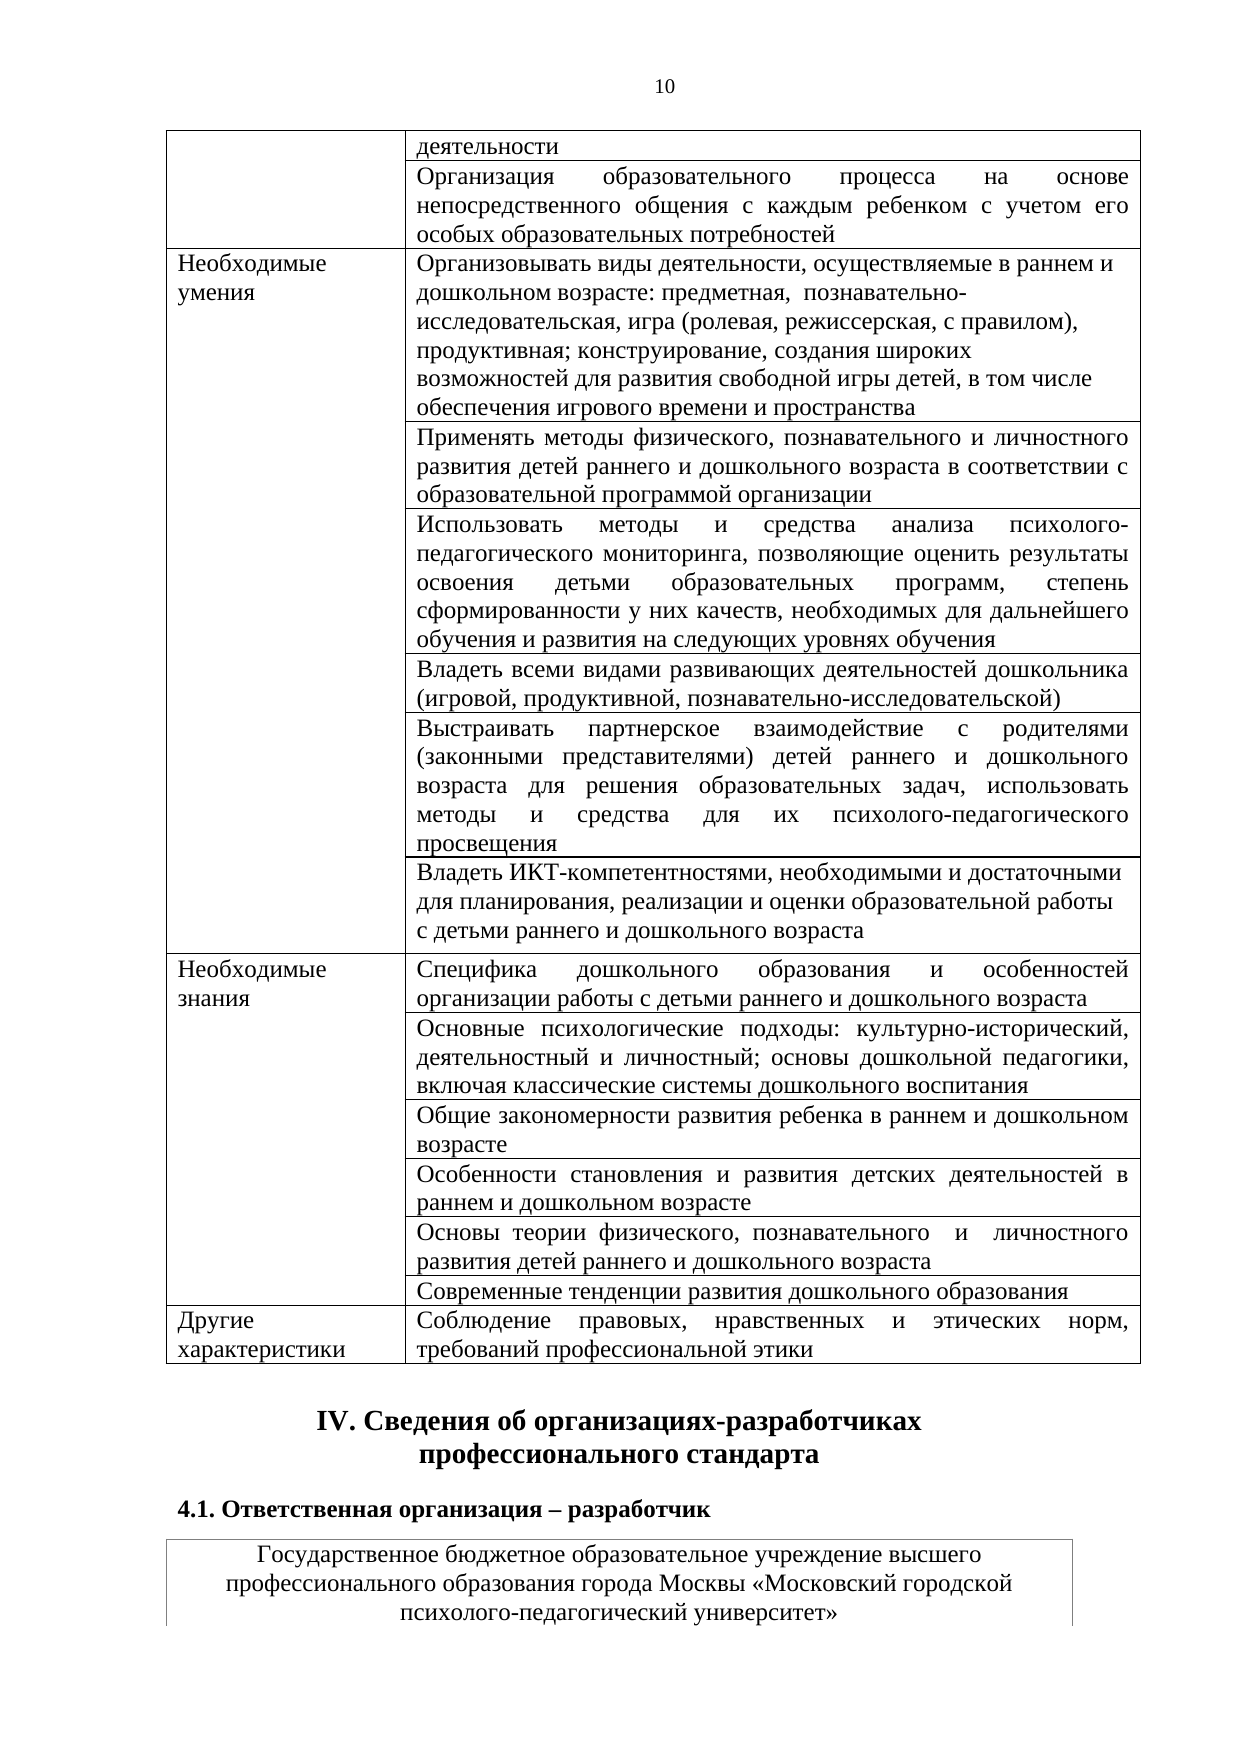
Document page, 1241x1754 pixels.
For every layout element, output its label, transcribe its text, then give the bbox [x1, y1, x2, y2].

table_cell Общие закономерности развития ребенка в раннем и дошкольном возрасте [406, 1100, 1140, 1158]
table_cell Необходимые умения [167, 249, 405, 953]
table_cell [406, 131, 1140, 160]
table_cell Владеть всеми видами развивающих деятельностей дошкольника (игровой, продуктивной, познавательно-исследовательской) [406, 654, 1140, 712]
table_cell Современные тенденции развития дошкольного образования [406, 1276, 1140, 1304]
table_cell Государственное бюджетное образовательное учреждение высшего профессионального образования города Москвы «Московский городской психолого-педагогический университет» [167, 1540, 1072, 1626]
table_cell Основные психологические подходы: культурно-исторический, деятельностный и личностный; основы дошкольной педагогики, включая классические системы дошкольного воспитания [406, 1013, 1140, 1099]
table_cell Организовывать виды деятельности, осуществляемые в раннем и дошкольном возрасте: предметная, познавательно-исследовательская, игра (ролевая, режиссерская, с правилом), продуктивная; конструирование, создания широких возможностей для развития свободной игры детей, в том числе обеспечения игрового времени и пространства [406, 249, 1140, 421]
table_cell Применять методы физического, познавательного и личностного развития детей раннего и дошкольного возраста в соответствии с образовательной программой организации [406, 422, 1140, 508]
table_cell Основы теории физического, познавательного и личностного развития детей раннего и дошкольного возраста [406, 1217, 1140, 1275]
table_cell 4.1. Ответственная организация – разработчик [166, 1479, 1072, 1538]
table_cell Организация образовательного процесса на основе непосредственного общения с каждым ребенком с учетом его особых образовательных потребностей [406, 161, 1140, 247]
table_cell Другие характеристики [167, 1306, 405, 1363]
table_cell Специфика дошкольного образования и особенностей организации работы с детьми раннего и дошкольного возраста [406, 954, 1140, 1012]
table_cell Использовать методы и средства анализа психолого-педагогического мониторинга, позволяющие оценить результаты освоения детьми образовательных программ, степень сформированности у них качеств, необходимых для дальнейшего обучения и развития на следующих уровнях обучения [406, 509, 1140, 653]
table_cell Особенности становления и развития детских деятельностей в раннем и дошкольном возрасте [406, 1159, 1140, 1216]
table_header IV. Сведения об организациях-разработчиках профессионального стандарта [166, 1393, 1072, 1479]
table_cell Владеть ИКТ-компетентностями, необходимыми и достаточными для планирования, реализации и оценки образовательной работы с детьми раннего и дошкольного возраста [406, 858, 1140, 953]
table_cell Выстраивать партнерское взаимодействие с родителями (законными представителями) детей раннего и дошкольного возраста для решения образовательных задач, использовать методы и средства для их психолого-педагогического просвещения [406, 713, 1140, 856]
table_cell Соблюдение правовых, нравственных и этических норм, требований профессиональной этики [406, 1306, 1140, 1363]
table_cell Необходимые знания [167, 954, 405, 1304]
